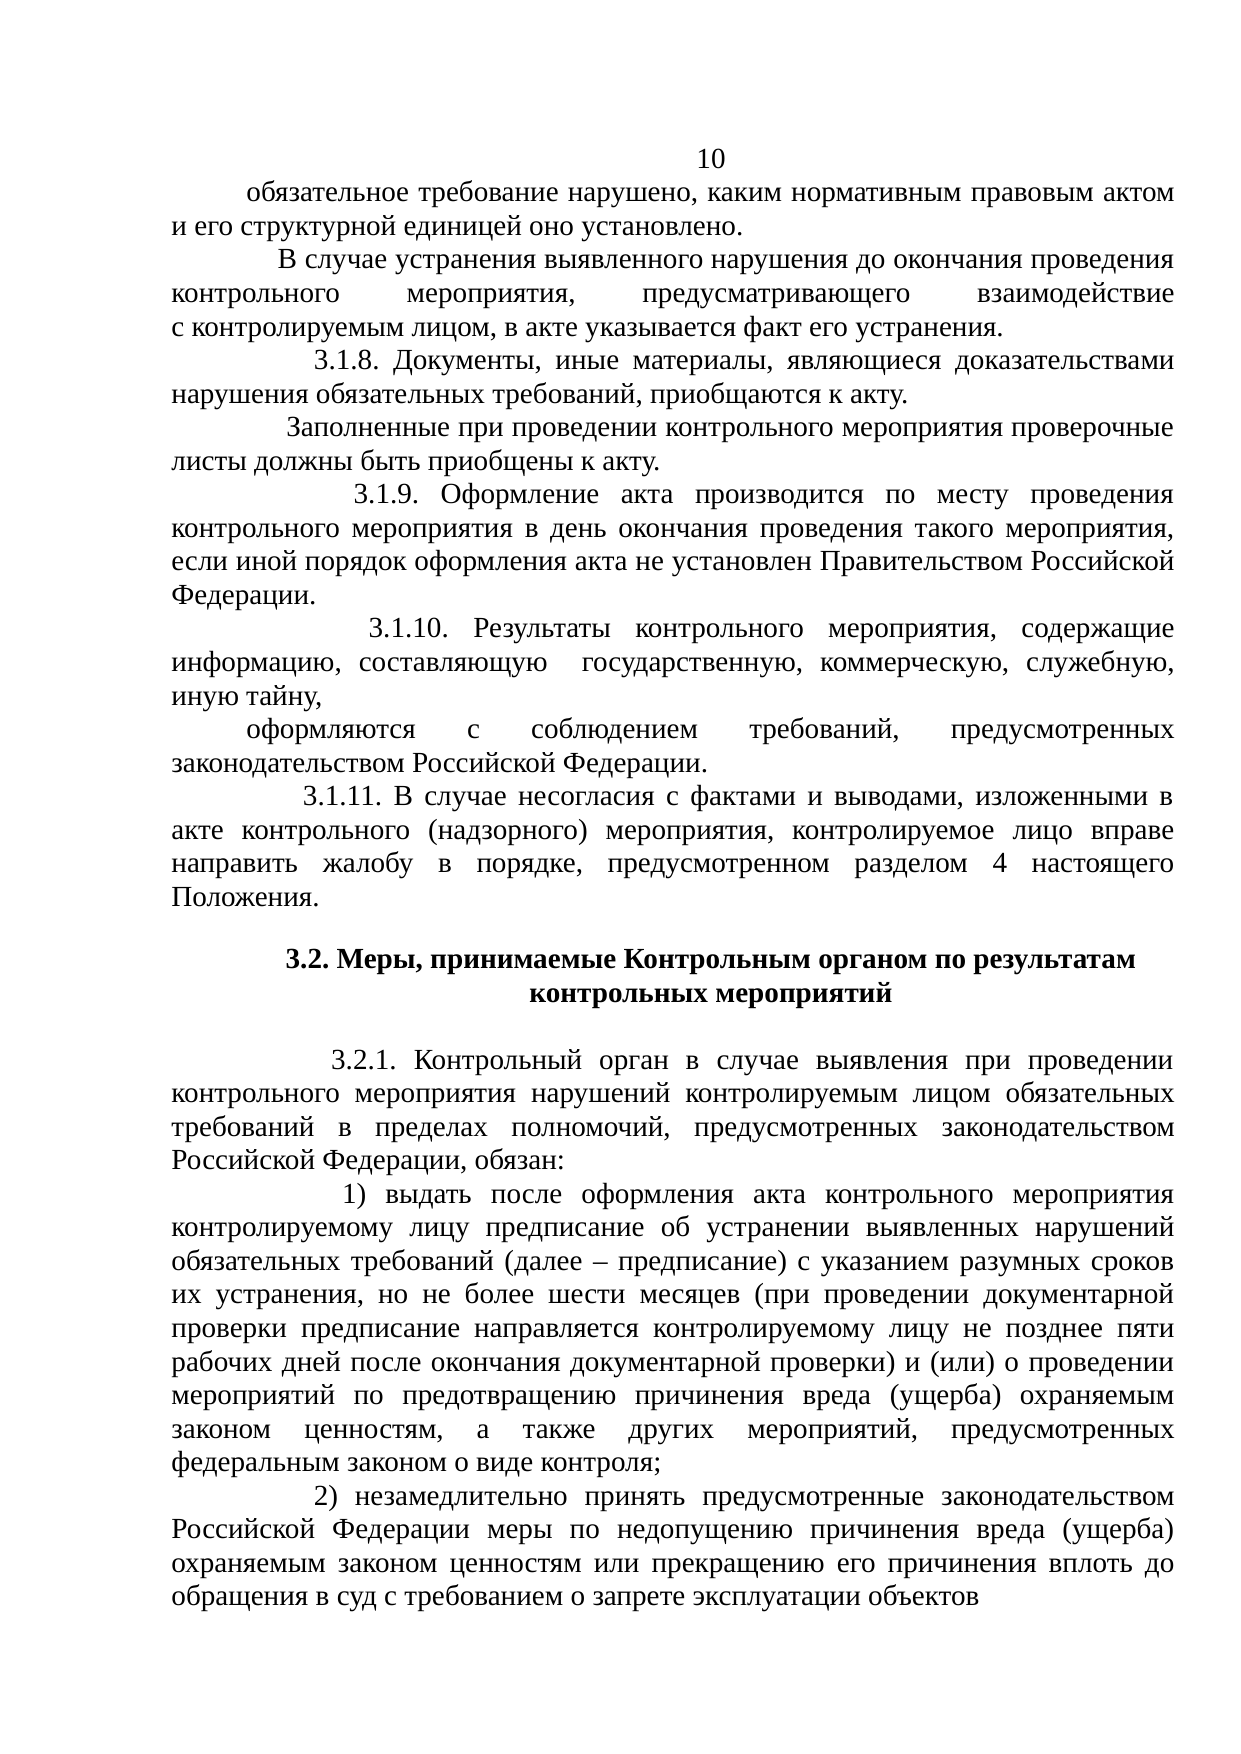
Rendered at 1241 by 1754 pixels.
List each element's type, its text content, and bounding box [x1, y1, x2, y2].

text 10 [171, 141, 1175, 174]
text 3.1.11. В случае несогласия с фактами и выводами, изложенными в акте контрольного (надзорного) мероприятия, контролируемое лицо вправе направить жалобу в порядке, предусмотренном разделом 4 настоящего Положения. [171, 778, 1175, 912]
text обязательное требование нарушено, каким нормативным правовым актом и его структурной единицей оно установлено. [171, 174, 1175, 242]
text 3.1.10. Результаты контрольного мероприятия, содержащие информацию, составляющую государственную, коммерческую, служебную, иную тайну, [171, 611, 1175, 711]
text 3.2.1. Контрольный орган в случае выявления при проведении контрольного мероприятия нарушений контролируемым лицом обязательных требований в пределах полномочий, предусмотренных законодательством Российской Федерации, обязан: [171, 1042, 1175, 1176]
text Заполненные при проведении контрольного мероприятия проверочные листы должны быть приобщены к акту. [171, 409, 1175, 476]
text 2) незамедлительно принять предусмотренные законодательством Российской Федерации меры по недопущению причинения вреда (ущерба) охраняемым законом ценностям или прекращению его причинения вплоть до обращения в суд с требованием о запрете эксплуатации объектов [171, 1478, 1175, 1612]
text контрольных мероприятий [171, 975, 1175, 1008]
text 1) выдать после оформления акта контрольного мероприятия контролируемому лицу предписание об устранении выявленных нарушений обязательных требований (далее – предписание) с указанием разумных сроков их устранения, но не более шести месяцев (при проведении документарной проверки предписание направляется контролируемому лицу не позднее пяти рабочих дней после окончания документарной проверки) и (или) о проведении мероприятий по предотвращению причинения вреда (ущерба) охраняемым законом ценностям, а также других мероприятий, предусмотренных федеральным законом о виде контроля; [171, 1176, 1175, 1478]
text В случае устранения выявленного нарушения до окончания проведения контрольного мероприятия, предусматривающего взаимодействие с контролируемым лицом, в акте указывается факт его устранения. [171, 242, 1175, 342]
text 3.1.8. Документы, иные материалы, являющиеся доказательствами нарушения обязательных требований, приобщаются к акту. [171, 342, 1175, 409]
text 3.2. Меры, принимаемые Контрольным органом по результатам [171, 941, 1175, 975]
text оформляются с соблюдением требований, предусмотренных законодательством Российской Федерации. [171, 711, 1175, 778]
text 3.1.9. Оформление акта производится по месту проведения контрольного мероприятия в день окончания проведения такого мероприятия, если иной порядок оформления акта не установлен Правительством Российской Федерации. [171, 476, 1175, 611]
